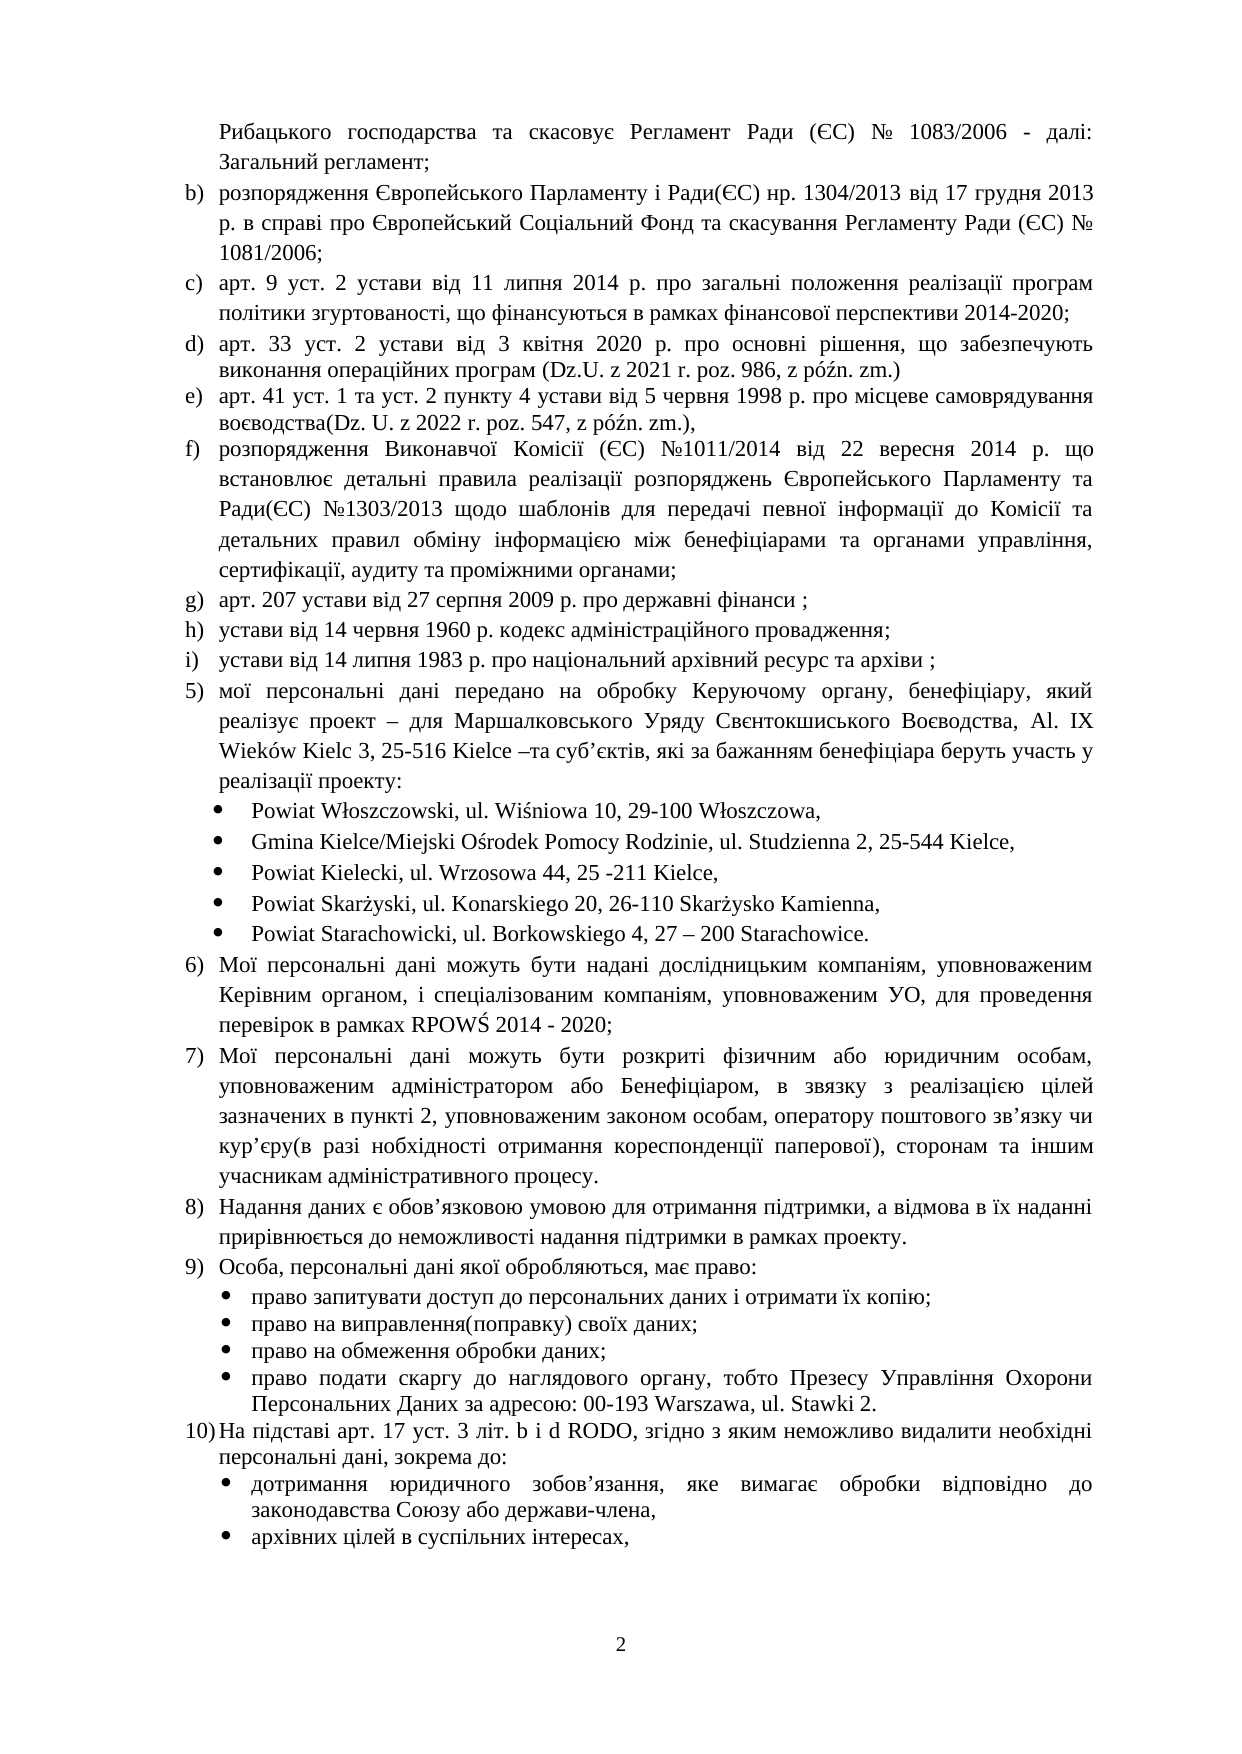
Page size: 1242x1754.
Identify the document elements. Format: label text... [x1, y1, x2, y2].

list устави від 14 липня 1983 р. про національний архівний ресурс та архіви ; [185, 646, 1094, 673]
list розпорядження Виконавчої Комісії (ЄС) №1011/2014 від 22 вересня 2014 р. що встановлює детальні правила реалізації розпоряджень Європейського Парламенту та Ради(ЄС) №1303/2013 щодо шаблонів для передачі певної інформації до Комісії та детальних правил обміну інформацією між бенефіціарами та органами управління, сертифікації, аудиту та проміжними органами; [185, 435, 1094, 582]
list арт. 9 уст. 2 устави від 11 липня 2014 р. про загальні положення реалізації програм політики згуртованості, що фінансуються в рамках фінансової перспективи 2014-2020; [185, 269, 1094, 326]
list Powiat Kielecki, ul. Wrzosowa 44, 25 -211 Kielce, [214, 859, 1094, 886]
list арт. 207 устави від 27 серпня 2009 р. про державні фінанси ; [185, 586, 1094, 612]
list архівних цілей в суспільних інтересах, [222, 1523, 1094, 1549]
list Мої персональні дані можуть бути розкриті фізичним або юридичним особам, уповноваженим адміністратором або Бенефіціаром, в звязку з реалізацією цілей зазначених в пункті 2, уповноваженим законом особам, оператору поштового зв’язку чи кур’єру(в разі нобхідності отримання кореспонденції паперової), сторонам та іншим учасникам адміністративного процесу. [185, 1042, 1094, 1189]
list Мої персональні дані можуть бути надані дослідницьким компаніям, уповноваженим Керівним органом, і спеціалізованим компаніям, уповноваженим УО, для проведення перевірок в рамках RPOWŚ 2014 - 2020; [185, 951, 1094, 1038]
list Особа, персональні дані якої обробляються, має право: [185, 1253, 1094, 1279]
list право на виправлення(поправку) своїх даних; [222, 1310, 1094, 1337]
list Powiat Włoszczowski, ul. Wiśniowa 10, 29-100 Włoszczowa, [214, 797, 1094, 824]
list арт. 33 уст. 2 устави від 3 квітня 2020 р. про основні рішення, що забезпечують виконання операційних програм (Dz.U. z 2021 r. poz. 986, z późn. zm.) [185, 329, 1094, 382]
list устави від 14 червня 1960 р. кодекс адміністраційного провадження; [185, 616, 1094, 643]
list Powiat Starachowicki, ul. Borkowskiego 4, 27 – 200 Starachowice. [214, 920, 1094, 947]
list дотримання юридичного зобов’язання, яке вимагає обробки відповідно до законодавства Союзу або держави-члена, [222, 1469, 1094, 1523]
list право на обмеження обробки даних; [222, 1337, 1094, 1364]
list арт. 41 уст. 1 та уст. 2 пункту 4 устави від 5 червня 1998 р. про місцеве самоврядування воєводства(Dz. U. z 2022 r. poz. 547, z późn. zm.), [185, 382, 1094, 435]
list розпорядження Європейського Парламенту і Ради(ЄС) нр. 1304/2013 від 17 грудня 2013 р. в справі про Європейський Соціальний Фонд та скасування Регламенту Ради (ЄС) № 1081/2006; [185, 178, 1094, 265]
list На підставі арт. 17 уст. 3 літ. b i d RODO, згідно з яким неможливо видалити необхідні персональні дані, зокрема до: [185, 1417, 1094, 1469]
list право запитувати доступ до персональних даних і отримати їх копію; [222, 1283, 1094, 1310]
list Gmina Kielce/Miejski Ośrodek Pomocy Rodzinie, ul. Studzienna 2, 25-544 Kielce, [214, 828, 1094, 855]
list мої персональні дані передано на обробку Керуючому органу, бенефіціару, який реалізує проект – для Маршалковського Уряду Свєнтокшиського Воєводства, Al. IX Wieków Kielc 3, 25-516 Kielce –та суб’єктів, які за бажанням бенефіціара беруть участь у реалізації проекту: [185, 677, 1094, 794]
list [185, 118, 1094, 175]
list Powiat Skarżyski, ul. Konarskiego 20, 26-110 Skarżysko Kamienna, [214, 890, 1094, 916]
list право подати скаргу до наглядового органу, тобто Презесу Управління Охорони Персональних Даних за адресою: 00-193 Warszawa, ul. Stawki 2. [222, 1364, 1094, 1417]
list Надання даних є обов’язковою умовою для отримання підтримки, а відмова в їх наданні прирівнюється до неможливості надання підтримки в рамках проекту. [185, 1193, 1094, 1249]
